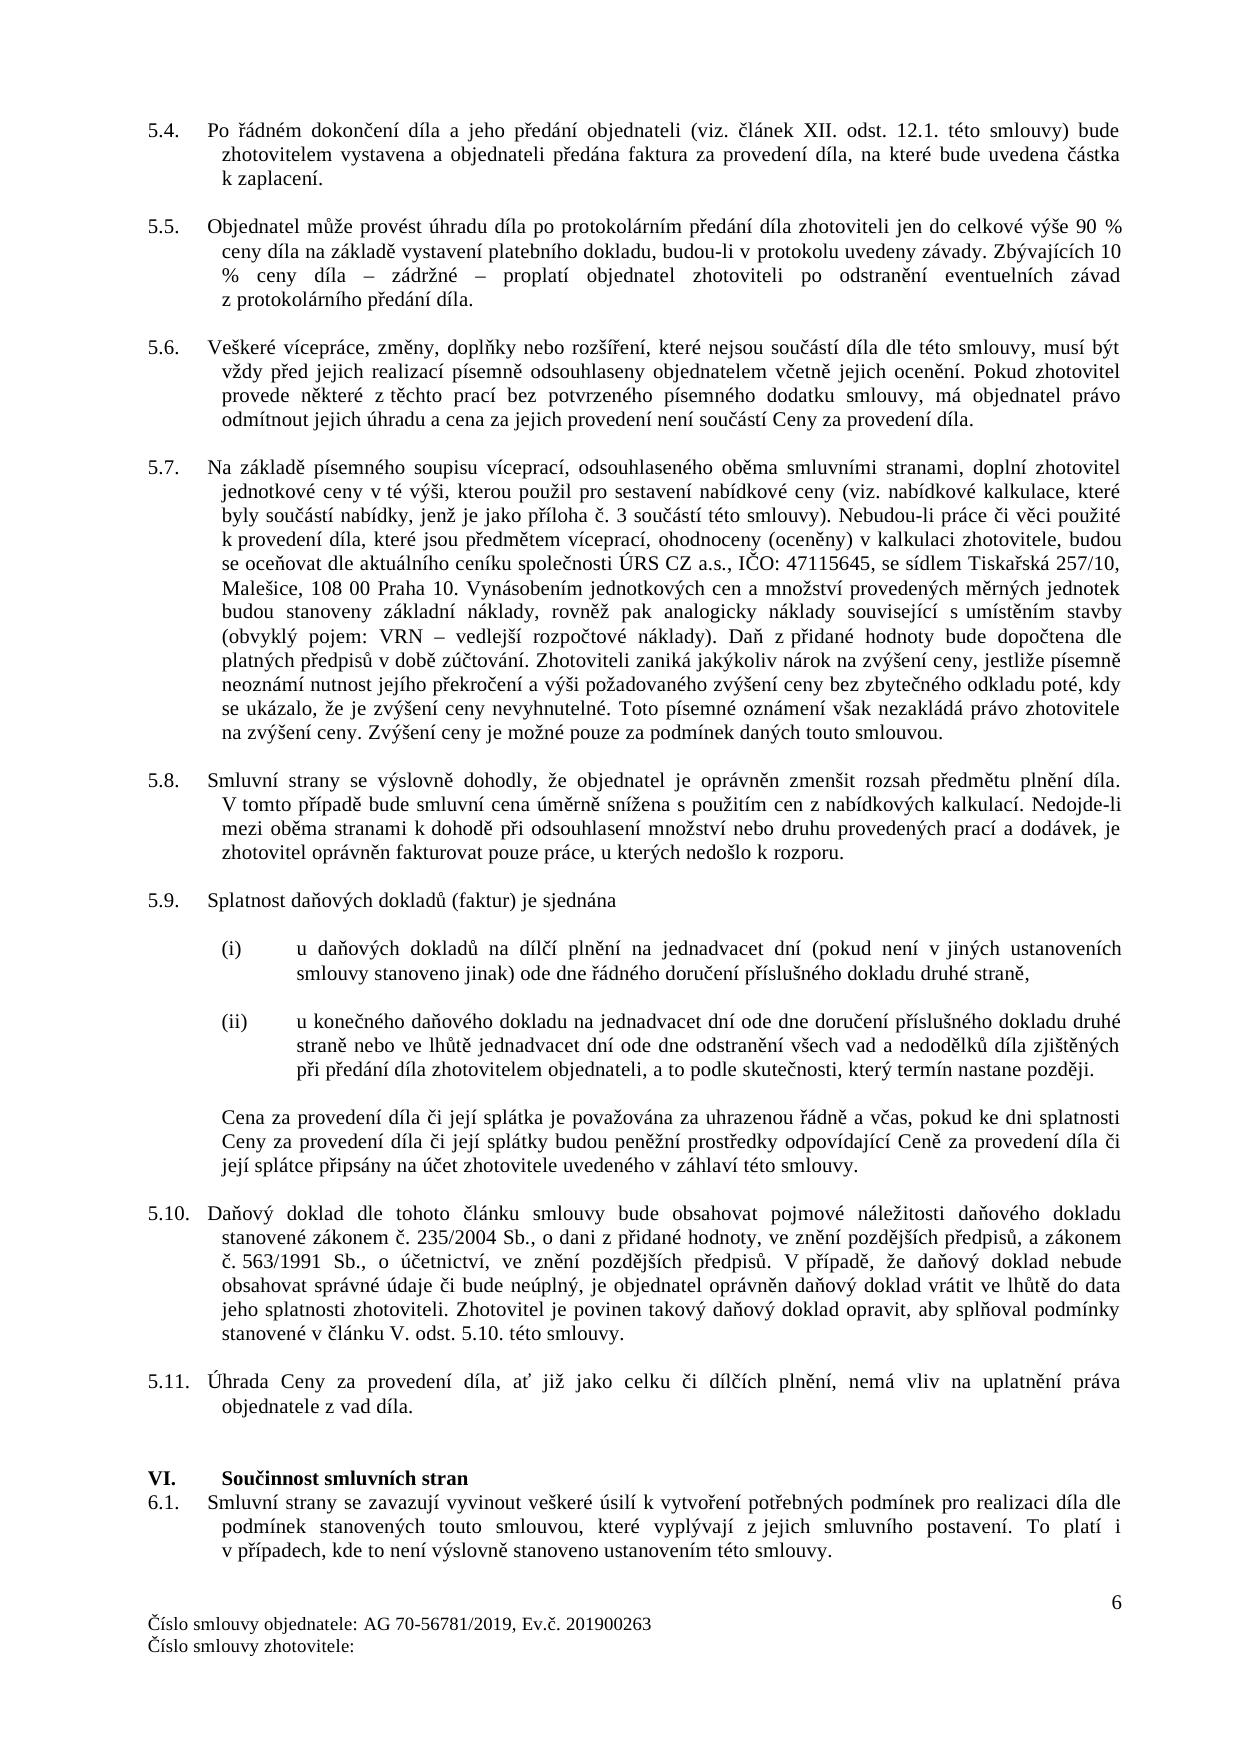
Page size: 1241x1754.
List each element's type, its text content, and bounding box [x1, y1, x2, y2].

list Smluvní strany se výslovně dohodly, že objednatel je oprávněn zmenšit rozsah předmětu plnění díla. V tomto případě bude smluvní cena úměrně snížena s použitím cen z nabídkových kalkulací. Nedojde-li mezi oběma stranami k dohodě při odsouhlasení množství nebo druhu provedených prací a dodávek, je zhotovitel oprávněn fakturovat pouze práce, u kterých nedošlo k rozporu. [148, 768, 1122, 864]
list Objednatel může provést úhradu díla po protokolárním předání díla zhotoviteli jen do celkové výše 90 % ceny díla na základě vystavení platebního dokladu, budou-li v protokolu uvedeny závady. Zbývajících 10 % ceny díla – zádržné – proplatí objednatel zhotoviteli po odstranění eventuelních závad z protokolárního předání díla. [148, 214, 1122, 311]
list Úhrada Ceny za provedení díla, ať již jako celku či dílčích plnění, nemá vliv na uplatnění práva objednatele z vad díla. [148, 1369, 1122, 1417]
list Smluvní strany se zavazují vyvinout veškeré úsilí k vytvoření potřebných podmínek pro realizaci díla dle podmínek stanovených touto smlouvou, které vyplývají z jejich smluvního postavení. To platí i v případech, kde to není výslovně stanoveno ustanovením této smlouvy. [148, 1490, 1122, 1562]
list u konečného daňového dokladu na jednadvacet dní ode dne doručení příslušného dokladu druhé straně nebo ve lhůtě jednadvacet dní ode dne odstranění všech vad a nedodělků díla zjištěných při předání díla zhotovitelem objednateli, a to podle skutečnosti, který termín nastane později. [221, 1008, 1122, 1081]
list Na základě písemného soupisu víceprací, odsouhlaseného oběma smluvními stranami, doplní zhotovitel jednotkové ceny v té výši, kterou použil pro sestavení nabídkové ceny (viz. nabídkové kalkulace, které byly součástí nabídky, jenž je jako příloha č. 3 součástí této smlouvy). Nebudou-li práce či věci použité k provedení díla, které jsou předmětem víceprací, ohodnoceny (oceněny) v kalkulaci zhotovitele, budou se oceňovat dle aktuálního ceníku společnosti ÚRS CZ a.s., IČO: 47115645, se sídlem Tiskařská 257/10, Malešice, 108 00 Praha 10. Vynásobením jednotkových cen a množství provedených měrných jednotek budou stanoveny základní náklady, rovněž pak analogicky náklady související s umístěním stavby (obvyklý pojem: VRN – vedlejší rozpočtové náklady). Daň z přidané hodnoty bude dopočtena dle platných předpisů v době zúčtování. Zhotoviteli zaniká jakýkoliv nárok na zvýšení ceny, jestliže písemně neoznámí nutnost jejího překročení a výši požadovaného zvýšení ceny bez zbytečného odkladu poté, kdy se ukázalo, že je zvýšení ceny nevyhnutelné. Toto písemné oznámení však nezakládá právo zhotovitele na zvýšení ceny. Zvýšení ceny je možné pouze za podmínek daných touto smlouvou. [148, 455, 1122, 744]
list u daňových dokladů na dílčí plnění na jednadvacet dní (pokud není v jiných ustanoveních smlouvy stanoveno jinak) ode dne řádného doručení příslušného dokladu druhé straně, [221, 936, 1122, 984]
text VI. Součinnost smluvních stran [148, 1466, 1122, 1490]
list Splatnost daňových dokladů (faktur) je sjednána [148, 888, 1122, 912]
text Cena za provedení díla či její splátka je považována za uhrazenou řádně a včas, pokud ke dni splatnosti Ceny za provedení díla či její splátky budou peněžní prostředky odpovídající Ceně za provedení díla či její splátce připsány na účet zhotovitele uvedeného v záhlaví této smlouvy. [221, 1105, 1122, 1177]
list Po řádném dokončení díla a jeho předání objednateli (viz. článek XII. odst. 12.1. této smlouvy) bude zhotovitelem vystavena a objednateli předána faktura za provedení díla, na které bude uvedena částka k zaplacení. [148, 118, 1122, 190]
list Veškeré vícepráce, změny, doplňky nebo rozšíření, které nejsou součástí díla dle této smlouvy, musí být vždy před jejich realizací písemně odsouhlaseny objednatelem včetně jejich ocenění. Pokud zhotovitel provede některé z těchto prací bez potvrzeného písemného dodatku smlouvy, má objednatel právo odmítnout jejich úhradu a cena za jejich provedení není součástí Ceny za provedení díla. [148, 335, 1122, 431]
list Daňový doklad dle tohoto článku smlouvy bude obsahovat pojmové náležitosti daňového dokladu stanovené zákonem č. 235/2004 Sb., o dani z přidané hodnoty, ve znění pozdějších předpisů, a zákonem č. 563/1991 Sb., o účetnictví, ve znění pozdějších předpisů. V případě, že daňový doklad nebude obsahovat správné údaje či bude neúplný, je objednatel oprávněn daňový doklad vrátit ve lhůtě do data jeho splatnosti zhotoviteli. Zhotovitel je povinen takový daňový doklad opravit, aby splňoval podmínky stanovené v článku V. odst. 5.10. této smlouvy. [148, 1201, 1122, 1345]
